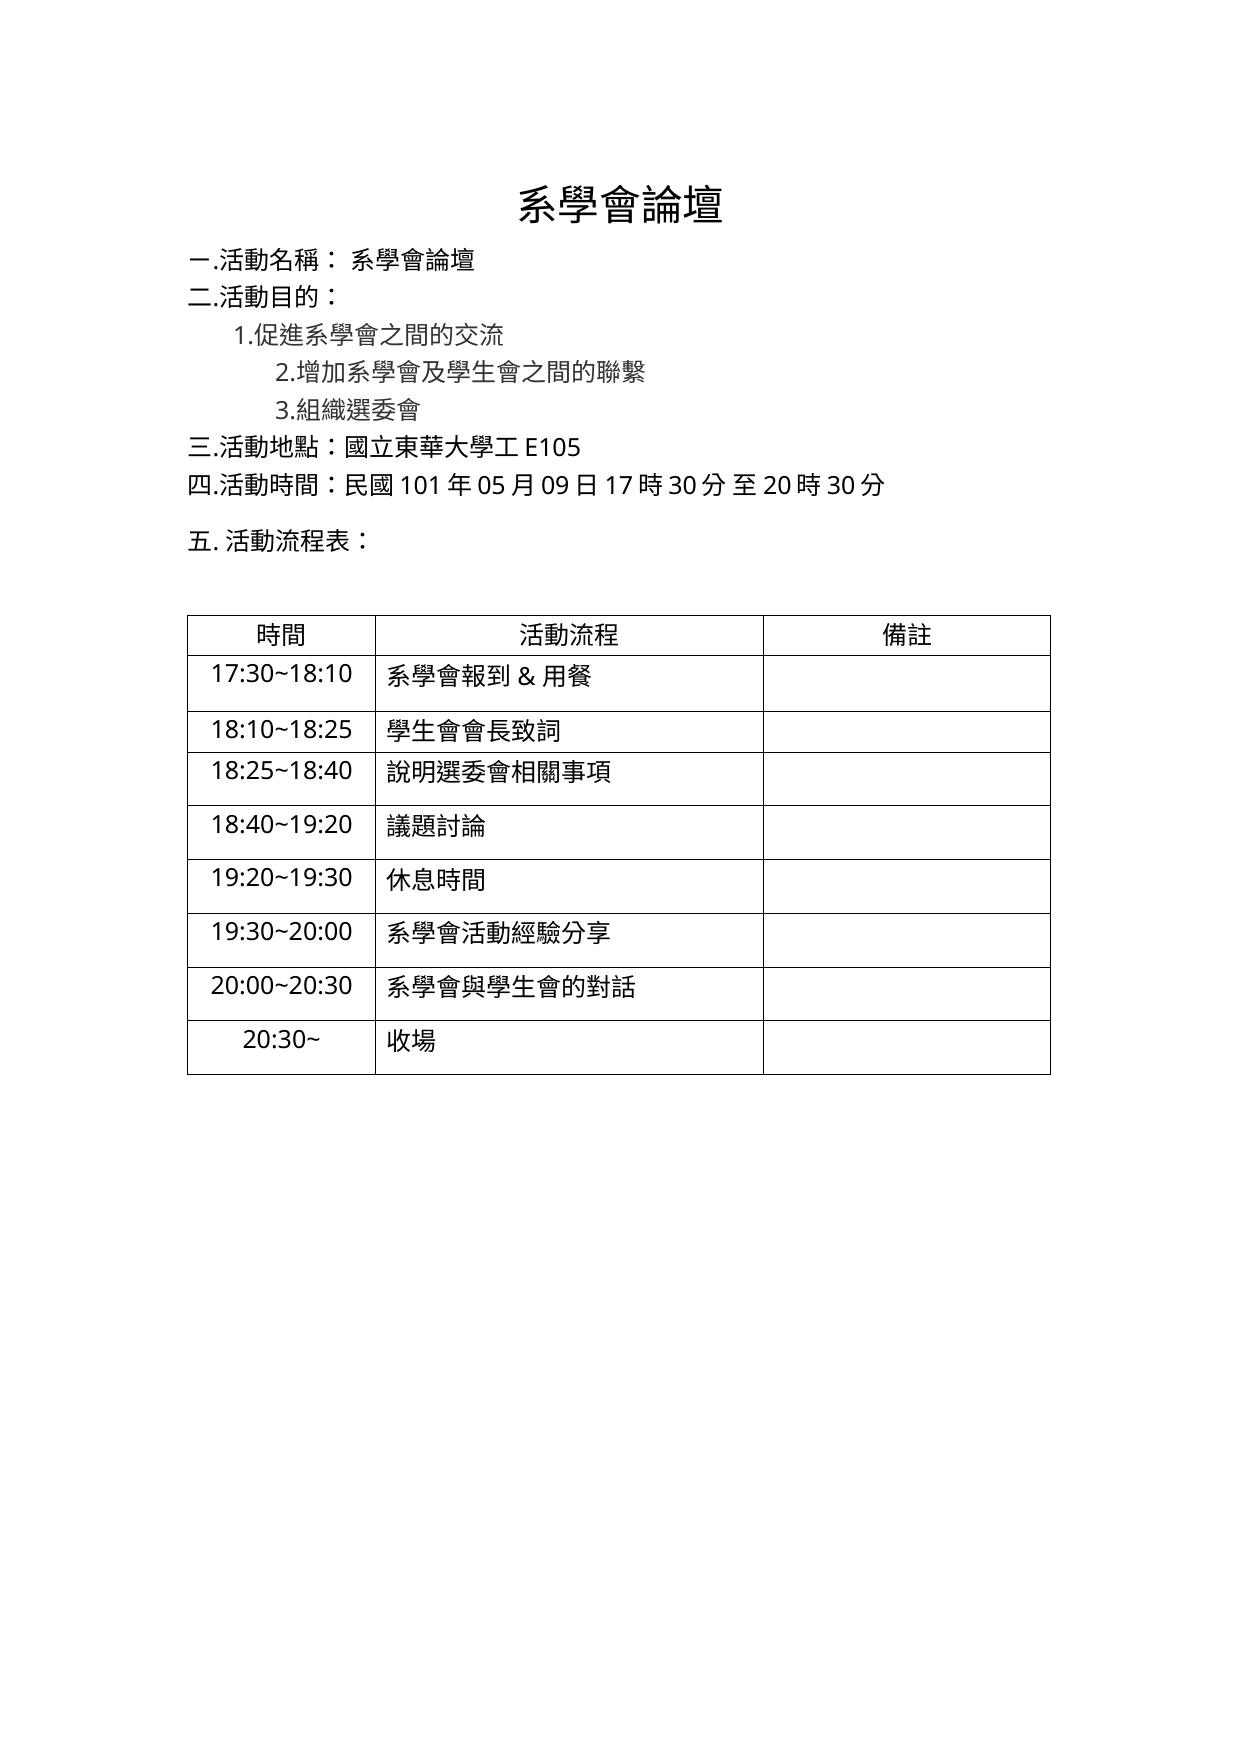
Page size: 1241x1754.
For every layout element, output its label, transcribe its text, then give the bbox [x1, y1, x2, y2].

table_cell 議題討論 [376, 806, 763, 859]
table_cell 系學會活動經驗分享 [376, 914, 763, 967]
text 五. 活動流程表： [187, 521, 1053, 558]
table_cell 休息時間 [376, 860, 763, 913]
text 三.活動地點：國立東華大學工E105 [187, 427, 1053, 464]
table_cell 18:10~18:25 [188, 712, 375, 752]
table_cell [764, 914, 1050, 967]
table_header 時間 [188, 616, 375, 655]
table_cell 20:00~20:30 [188, 968, 375, 1020]
table_cell 說明選委會相關事項 [376, 753, 763, 805]
text 二.活動目的： [187, 277, 1053, 314]
table_cell [764, 712, 1050, 752]
table_cell 18:40~19:20 [188, 806, 375, 859]
table_cell 17:30~18:10 [188, 656, 375, 711]
table_cell 收場 [376, 1021, 763, 1074]
table_cell 19:30~20:00 [188, 914, 375, 967]
table_cell [764, 806, 1050, 859]
text 系學會論壇 [187, 164, 1053, 239]
text 四.活動時間：民國101年05月09日17時30分 至 20時30分 [187, 464, 1053, 502]
table_cell [764, 968, 1050, 1020]
table_cell 系學會報到 & 用餐 [376, 656, 763, 711]
table_header 活動流程 [376, 616, 763, 655]
table_cell [764, 656, 1050, 711]
table_cell [764, 1021, 1050, 1074]
table_cell 系學會與學生會的對話 [376, 968, 763, 1020]
table_cell 學生會會長致詞 [376, 712, 763, 752]
table_header 備註 [764, 616, 1050, 655]
table_cell 18:25~18:40 [188, 753, 375, 805]
table_cell [764, 860, 1050, 913]
table_cell 19:20~19:30 [188, 860, 375, 913]
text ㄧ.活動名稱： 系學會論壇 [187, 239, 1053, 277]
text 1.促進系學會之間的交流 2.增加系學會及學生會之間的聯繫 3.組織選委會 [187, 314, 1053, 427]
table_cell [764, 753, 1050, 805]
table_cell 20:30~ [188, 1021, 375, 1074]
